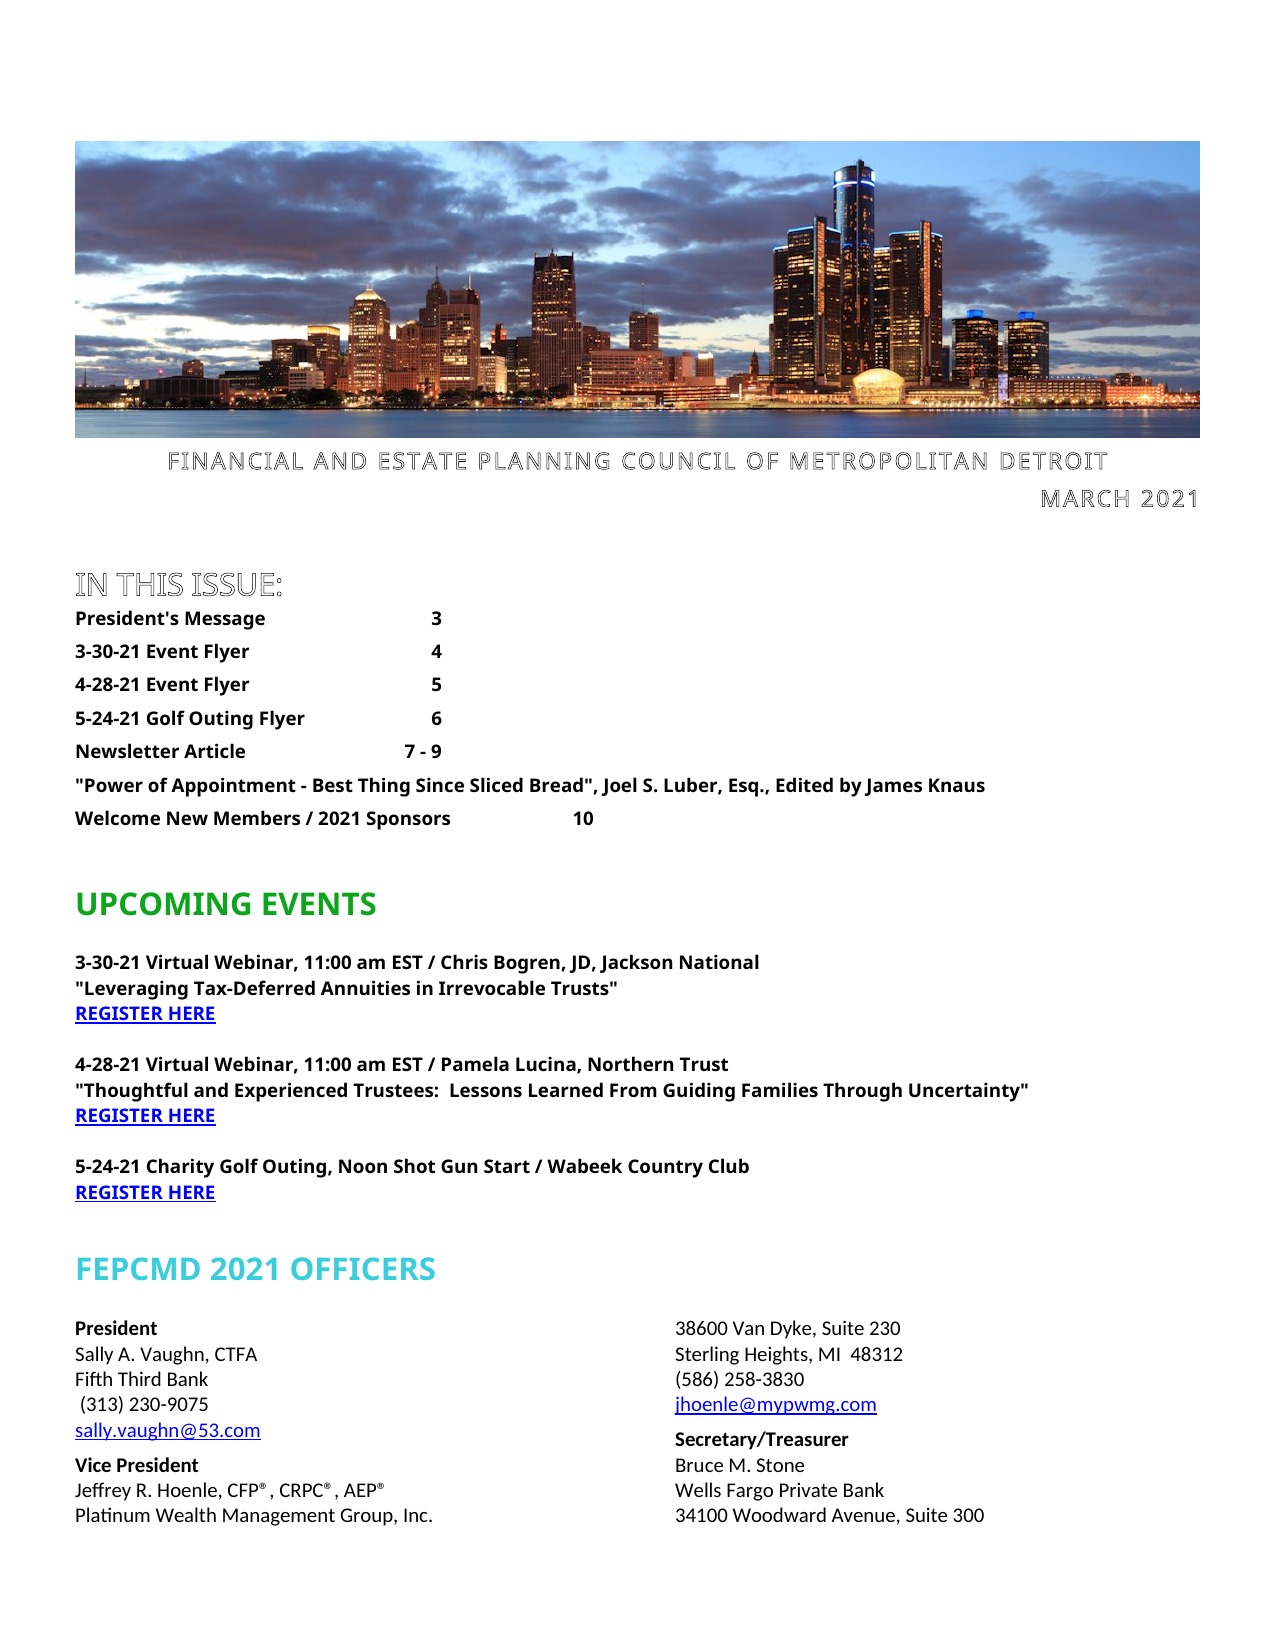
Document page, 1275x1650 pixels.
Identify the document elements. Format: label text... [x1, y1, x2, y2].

text In This Issue: [75, 562, 1200, 605]
text Newsletter Article 7 - 9 [75, 738, 1200, 764]
text President's Message 3 [75, 605, 1200, 630]
text Jeffrey R. Hoenle, CFP®, CRPC®, AEP® [75, 1477, 600, 1503]
text Vice President [75, 1452, 600, 1477]
text jhoenle@mypwmg.com [675, 1392, 1200, 1417]
list "Leveraging Tax-Deferred Annuities in Irrevocable Trusts" [75, 975, 1200, 1001]
list 5-24-21 Charity Golf Outing, Noon Shot Gun Start / Wabeek Country Club [75, 1154, 1200, 1179]
text President [75, 1315, 600, 1341]
text Platinum Wealth Management Group, Inc. [75, 1503, 600, 1528]
list REGISTER HERE [75, 1103, 1200, 1128]
text 4-28-21 Event Flyer 5 [75, 672, 1200, 697]
picture [75, 141, 1200, 438]
text sally.vaughn@53.com [75, 1417, 600, 1442]
text MARCH 2021 [75, 482, 1200, 513]
list 3-30-21 Virtual Webinar, 11:00 am EST / Chris Bogren, JD, Jackson National [75, 949, 1200, 975]
text FEPCMD 2021 Officers [75, 1247, 1200, 1290]
text Secretary/Treasurer [675, 1426, 1200, 1452]
text Wells Fargo Private Bank [675, 1477, 1200, 1503]
text upComing EventS [75, 881, 1200, 924]
text (586) 258-3830 [675, 1366, 1200, 1392]
list REGISTER HERE [75, 1001, 1200, 1026]
text FINANCIAL AND ESTATE PLANNING COUNCIL OF METROPOLITAN DETROIT [75, 444, 1200, 476]
text 38600 Van Dyke, Suite 230 [675, 1315, 1200, 1341]
text Sally A. Vaughn, CTFA [75, 1341, 600, 1366]
text Sterling Heights, MI 48312 [675, 1341, 1200, 1366]
list "Thoughtful and Experienced Trustees: Lessons Learned From Guiding Families Through Uncertainty" [75, 1077, 1200, 1103]
list 4-28-21 Virtual Webinar, 11:00 am EST / Pamela Lucina, Northern Trust [75, 1052, 1200, 1077]
text 3-30-21 Event Flyer 4 [75, 638, 1200, 664]
text Fifth Third Bank [75, 1366, 600, 1392]
text 5-24-21 Golf Outing Flyer 6 [75, 705, 1200, 731]
text Bruce M. Stone [675, 1452, 1200, 1477]
text (313) 230-9075 [75, 1392, 600, 1417]
text Welcome New Members / 2021 Sponsors 10 [75, 805, 1200, 831]
text "Power of Appointment - Best Thing Since Sliced Bread", Joel S. Luber, Esq., Edited by James Knaus [75, 772, 1200, 797]
text 34100 Woodward Avenue, Suite 300 [675, 1503, 1200, 1528]
list REGISTER HERE [75, 1179, 1200, 1205]
